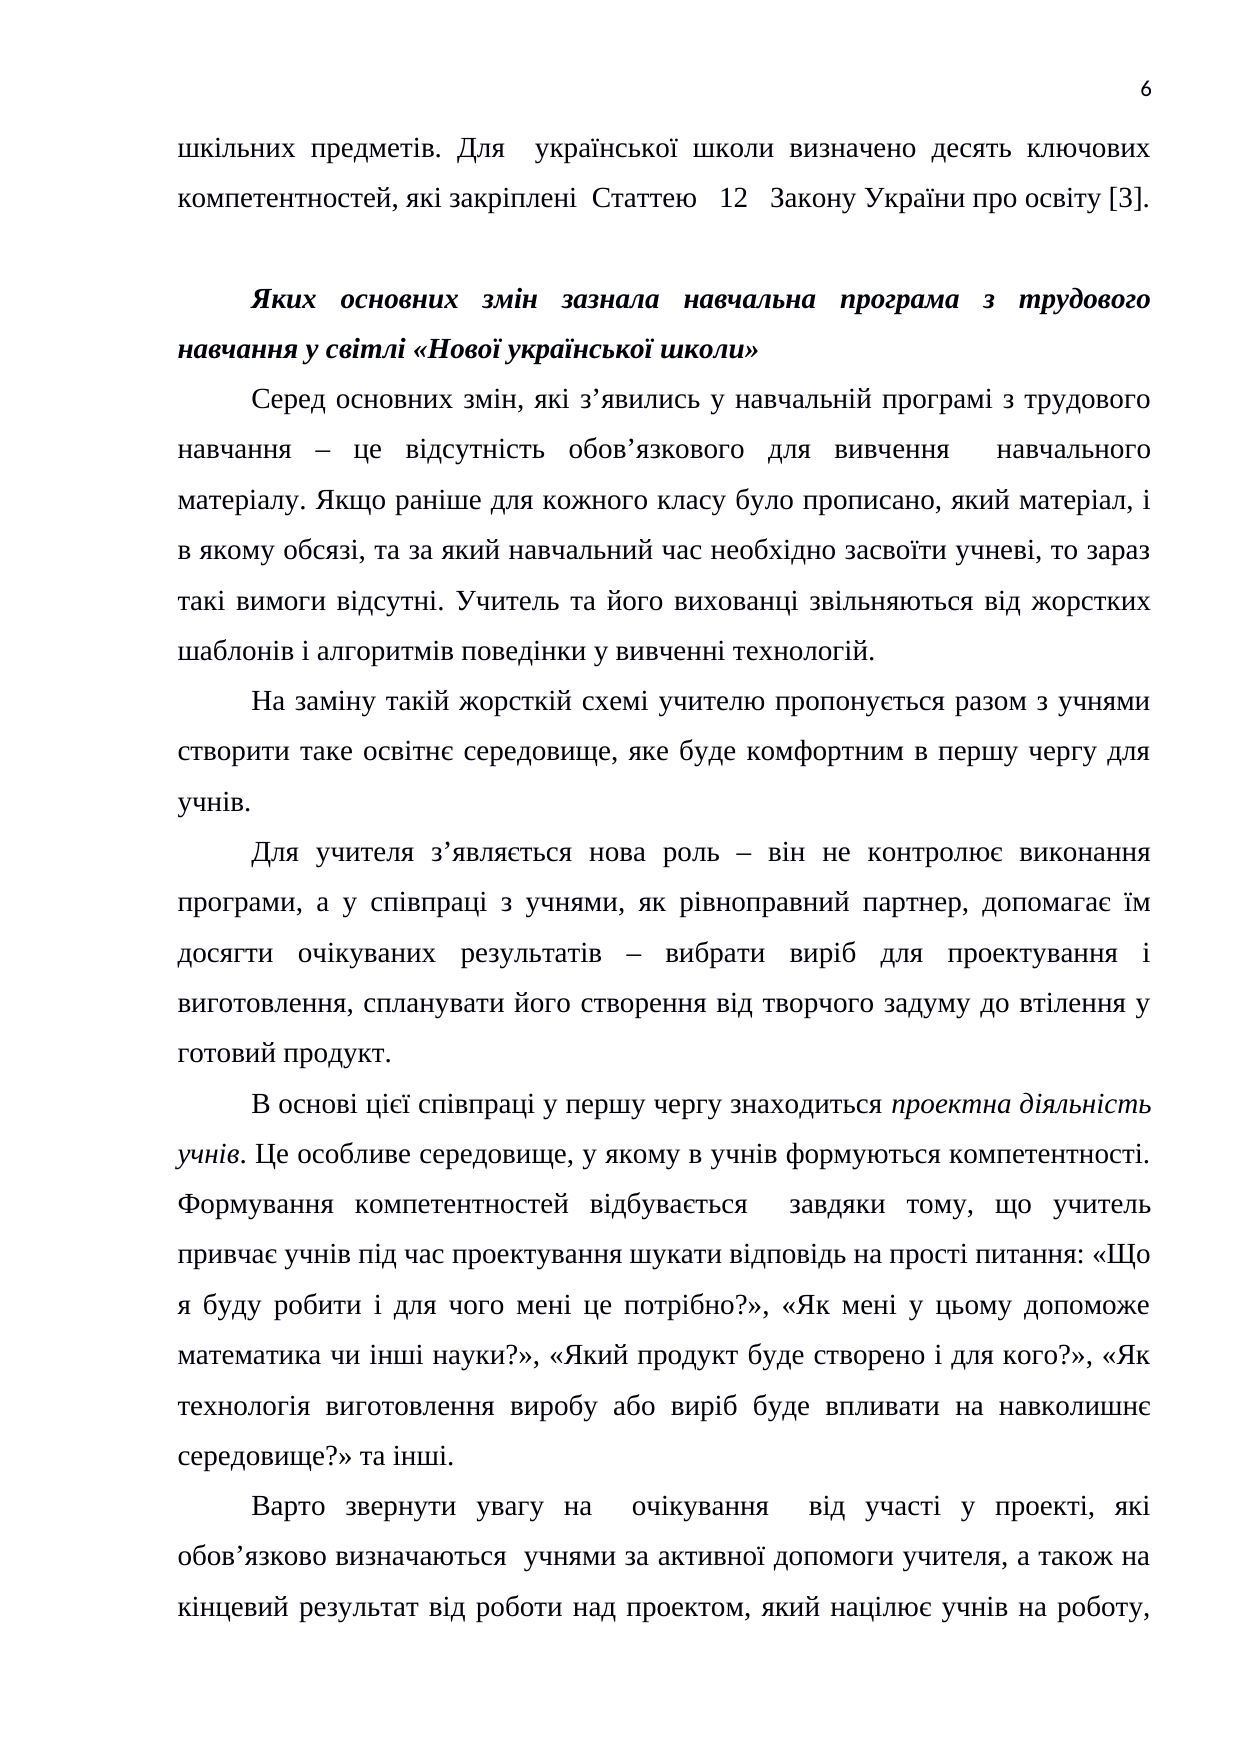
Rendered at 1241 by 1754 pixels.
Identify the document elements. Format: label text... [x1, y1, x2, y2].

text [177, 1488, 1152, 1622]
text Яких основних змін зазнала навчальна програма з трудового навчання у світлі «Нової української школи» [177, 281, 1152, 364]
text На заміну такій жорсткій схемі учителю пропонується разом з учнями створити таке освітнє середовище, яке буде комфортним в першу чергу для учнів. [177, 683, 1152, 817]
text В основі цієї співпраці у першу чергу знаходиться проектна діяльність учнів. Це особливе середовище, у якому в учнів формуються компетентності. Формування компетентностей відбувається завдяки тому, що учитель привчає учнів під час проектування шукати відповідь на прості питання: «Що я буду робити і для чого мені це потрібно?», «Як мені у цьому допоможе математика чи інші науки?», «Який продукт буде створено і для кого?», «Як технологія виготовлення виробу або виріб буде впливати на навколишнє середовище?» та інші. [177, 1086, 1152, 1471]
text Серед основних змін, які з’явились у навчальній програмі з трудового навчання – це відсутність обов’язкового для вивчення навчального матеріалу. Якщо раніше для кожного класу було прописано, який матеріал, і в якому обсязі, та за який навчальний час необхідно засвоїти учневі, то зараз такі вимоги відсутні. Учитель та його вихованці звільняються від жорстких шаблонів і алгоритмів поведінки у вивченні технологій. [177, 381, 1152, 666]
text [177, 130, 1152, 214]
text Для учителя з’являється нова роль – він не контролює виконання програми, а у співпраці з учнями, як рівноправний партнер, допомагає їм досягти очікуваних результатів – вибрати виріб для проектування і виготовлення, спланувати його створення від творчого задуму до втілення у готовий продукт. [177, 834, 1152, 1069]
